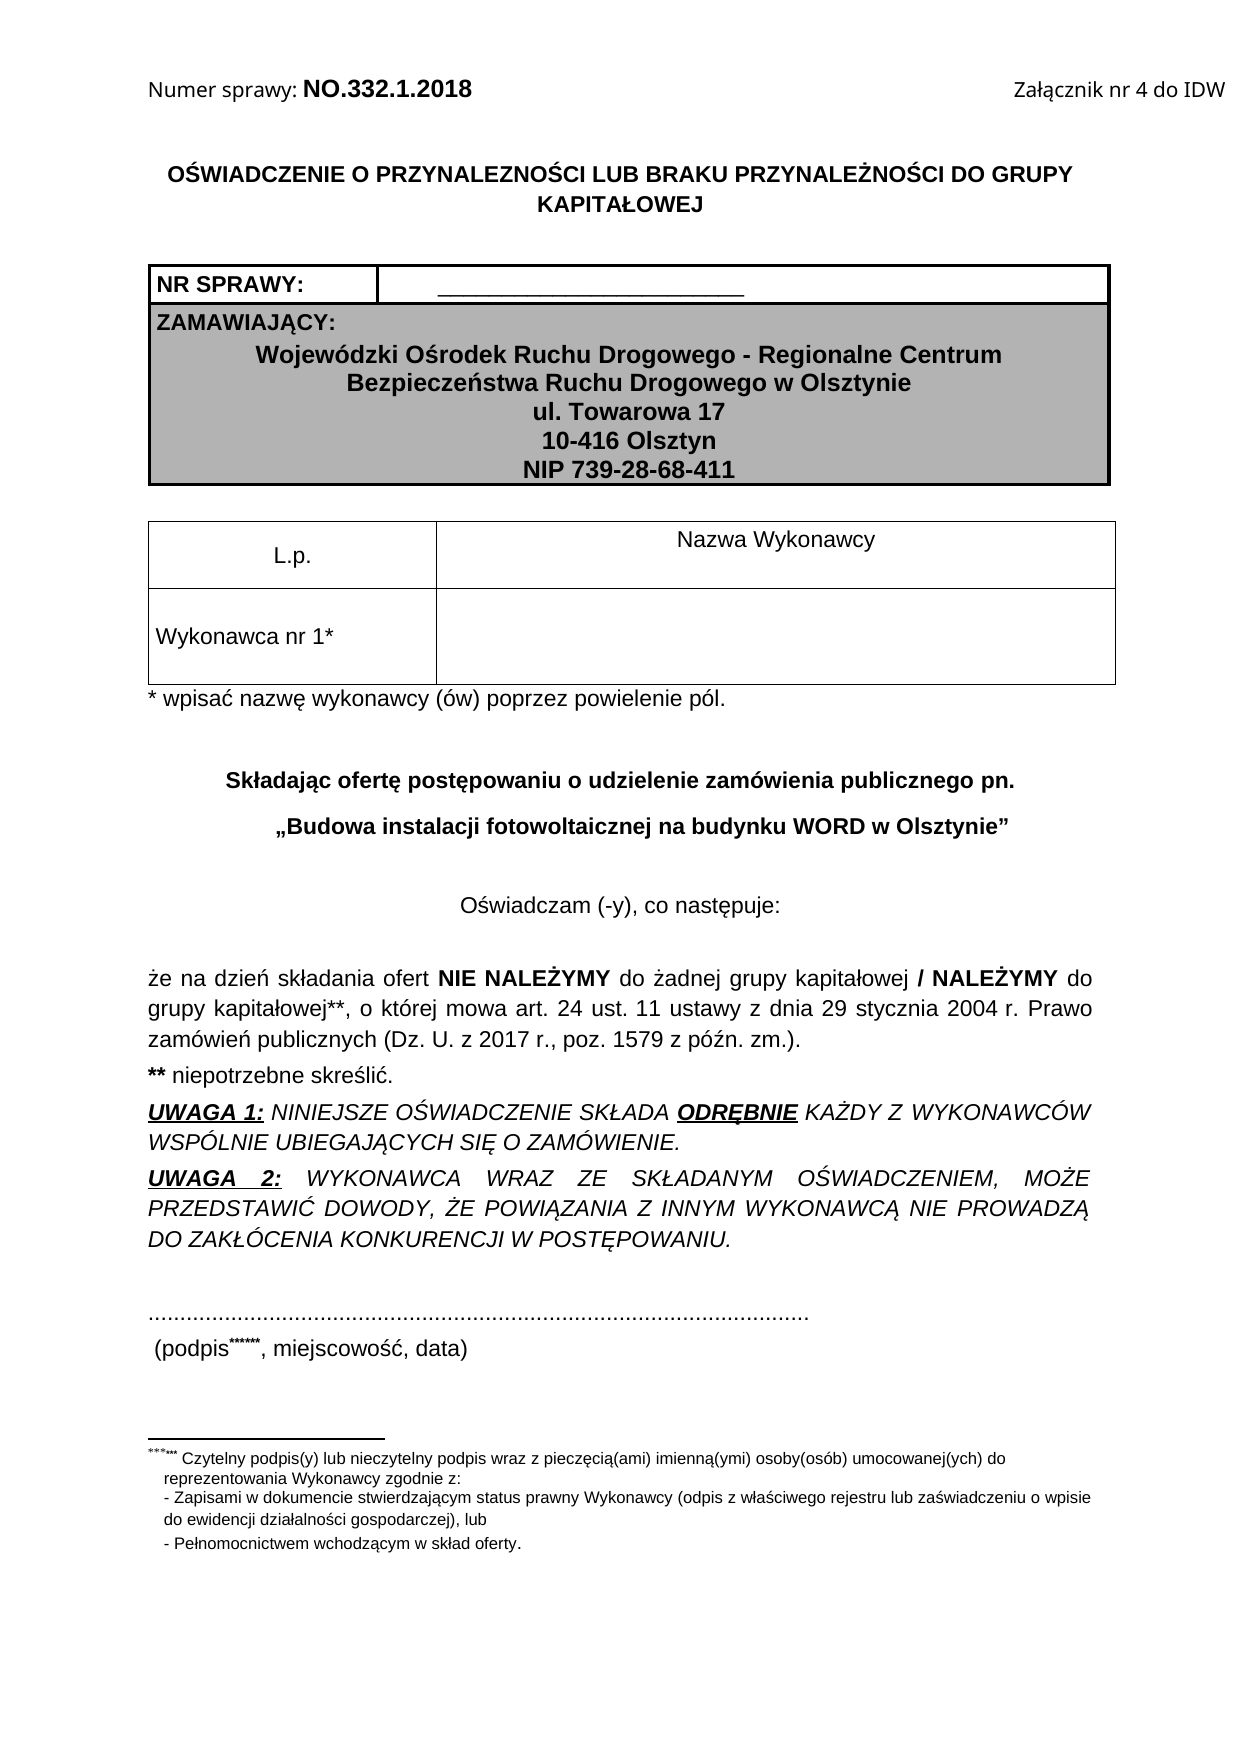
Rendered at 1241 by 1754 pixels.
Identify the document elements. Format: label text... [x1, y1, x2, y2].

list ........................................................................................................ [148, 1298, 1093, 1325]
table_header NR SPRAWY: [151, 267, 376, 302]
text ** niepotrzebne skreślić. [148, 1062, 1093, 1088]
table_cell [437, 589, 1115, 684]
table_cell Wykonawca nr 1* [149, 589, 436, 684]
text (podpis***, miejscowość, data) [148, 1335, 1093, 1361]
text Oświadczam (-y), co następuje: [148, 892, 1093, 919]
table_header Nazwa Wykonawcy [437, 522, 1115, 587]
text że na dzień składania ofert NIE NALEŻYMY do żadnej grupy kapitałowej / NALEŻYMY do grupy kapitałowej**, o której mowa art. 24 ust. 11 ustawy z dnia 29 stycznia 2004 r. Prawo zamówień publicznych (Dz. U. z 2017 r., poz. 1579 z późn. zm.). [148, 965, 1093, 1052]
text OŚWIADCZENIE O PRZYNALEZNOŚCI LUB BRAKU PRZYNALEŻNOŚCI DO GRUPY KAPITAŁOWEJ [148, 161, 1093, 217]
table_header L.p. [149, 522, 436, 587]
text * wpisać nazwę wykonawcy (ów) poprzez powielenie pól. [148, 685, 1093, 712]
text UWAGA 1: NINIEJSZE OŚWIADCZENIE SKŁADA ODRĘBNIE KAŻDY Z WYKONAWCÓW WSPÓLNIE UBIEGAJĄCYCH SIĘ O ZAMÓWIENIE. [148, 1098, 1093, 1155]
text UWAGA 2: WYKONAWCA WRAZ ZE SKŁADANYM OŚWIADCZENIEM, MOŻE PRZEDSTAWIĆ DOWODY, ŻE POWIĄZANIA Z INNYM WYKONAWCĄ NIE PROWADZĄ DO ZAKŁÓCENIA KONKURENCJI W POSTĘPOWANIU. [148, 1165, 1093, 1252]
table_header ________________________ [379, 267, 1107, 302]
text Składając ofertę postępowaniu o udzielenie zamówienia publicznego pn. [148, 767, 1093, 794]
text „Budowa instalacji fotowoltaicznej na budynku WORD w Olsztynie” [192, 813, 1093, 839]
table_cell ZAMAWIAJĄCY: Wojewódzki Ośrodek Ruchu Drogowego - Regionalne Centrum Bezpieczeństwa Ruchu Drogowego w Olsztynie ul. Towarowa 17 10-416 Olsztyn NIP 739-28-68-411 [151, 305, 1107, 483]
